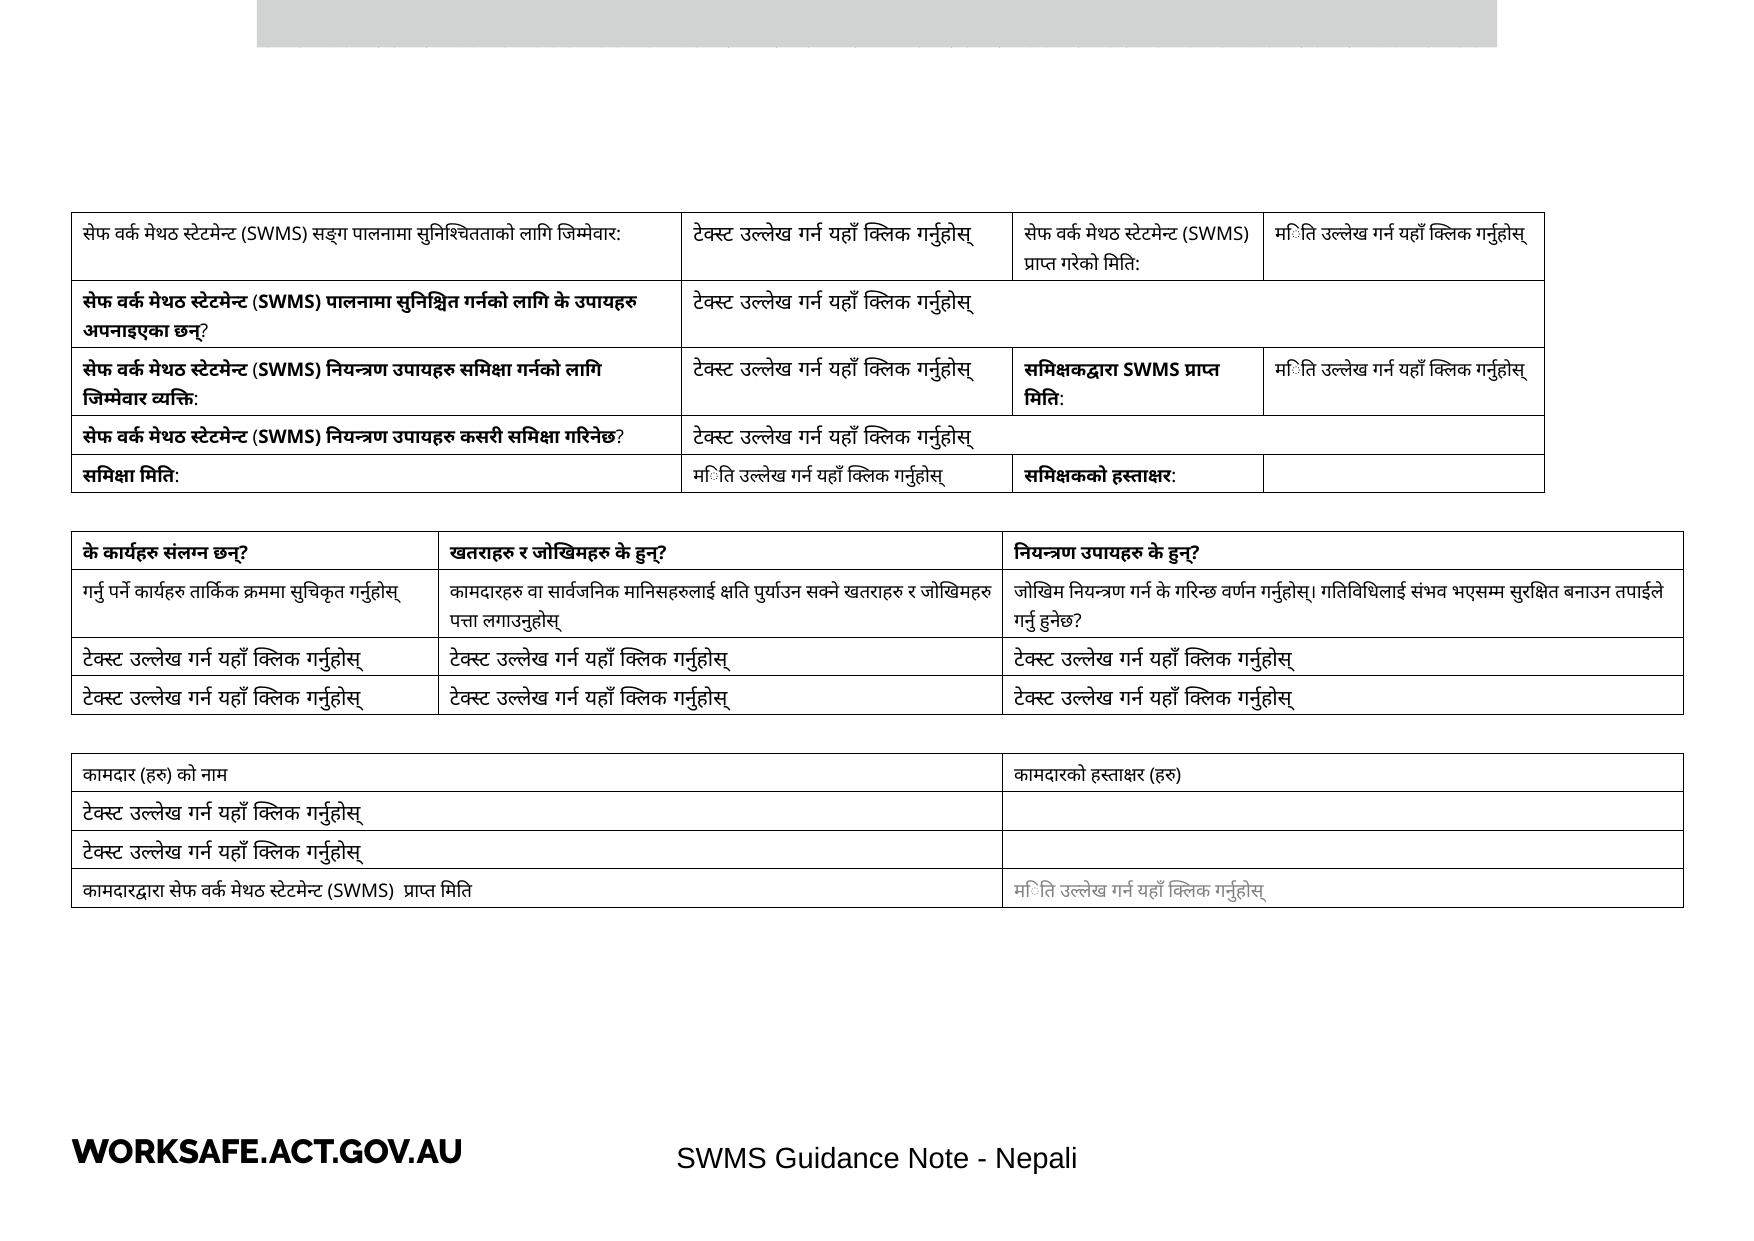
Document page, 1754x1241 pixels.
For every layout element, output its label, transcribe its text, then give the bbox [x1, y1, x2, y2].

table_cell कामदारद्वारा सेफ वर्क मेथठ स्टेटमेन्ट (SWMS) प्राप्त मिति [72, 869, 1002, 907]
table_cell सेफ वर्क मेथठ स्टेटमेन्ट (SWMS) नियन्त्रण उपायहरु समिक्षा गर्नको लागि जिम्मेवार व्यक्ति: [72, 348, 681, 415]
table_cell समिक्षकको हस्ताक्षर: [1013, 455, 1263, 492]
table_header सेफ वर्क मेथठ स्टेटमेन्ट (SWMS) प्राप्त गरेको मिति: [1013, 213, 1263, 279]
picture [70, 1133, 473, 1168]
table_header नियन्त्रण उपायहरु के हुन्? [1003, 532, 1683, 569]
table_cell समिक्षा मिति: [72, 455, 681, 492]
table_header सेफ वर्क मेथठ स्टेटमेन्ट (SWMS) सङ्ग पालनामा सुनिश्चितताको लागि जिम्मेवार: [72, 213, 681, 279]
table_cell समिक्षकद्वारा SWMS प्राप्त मिति: [1013, 348, 1263, 415]
table_cell सेफ वर्क मेथठ स्टेटमेन्ट (SWMS) नियन्त्रण उपायहरु कसरी समिक्षा गरिनेछ? [72, 416, 681, 453]
table_cell [1003, 831, 1683, 868]
table_header खतराहरु र जोखिमहरु के हुन्? [439, 532, 1002, 569]
table_cell कामदारहरु वा सार्वजनिक मानिसहरुलाई क्षति पुर्याउन सक्ने खतराहरु र जोखिमहरु पत्ता लगाउनुहोस् [439, 570, 1002, 637]
table_header के कार्यहरु संलग्न छन्? [72, 532, 438, 569]
table_cell जोखिम नियन्त्रण गर्न के गरिन्छ वर्णन गर्नुहोस्। गतिविधिलाई संभव भएसम्म सुरक्षित बनाउन तपाईले गर्नु हुनेछ? [1003, 570, 1683, 637]
table_cell [1003, 792, 1683, 829]
table_header कामदारको हस्ताक्षर (हरु) [1003, 754, 1683, 791]
table_cell गर्नु पर्ने कार्यहरु तार्किक क्रममा सुचिकृत गर्नुहोस् [72, 570, 438, 637]
table_header कामदार (हरु) को नाम [72, 754, 1002, 791]
table_cell सेफ वर्क मेथठ स्टेटमेन्ट (SWMS) पालनामा सुनिश्चित गर्नको लागि के उपायहरु अपनाइएका छन्? [72, 281, 681, 347]
table_cell [1264, 455, 1544, 492]
